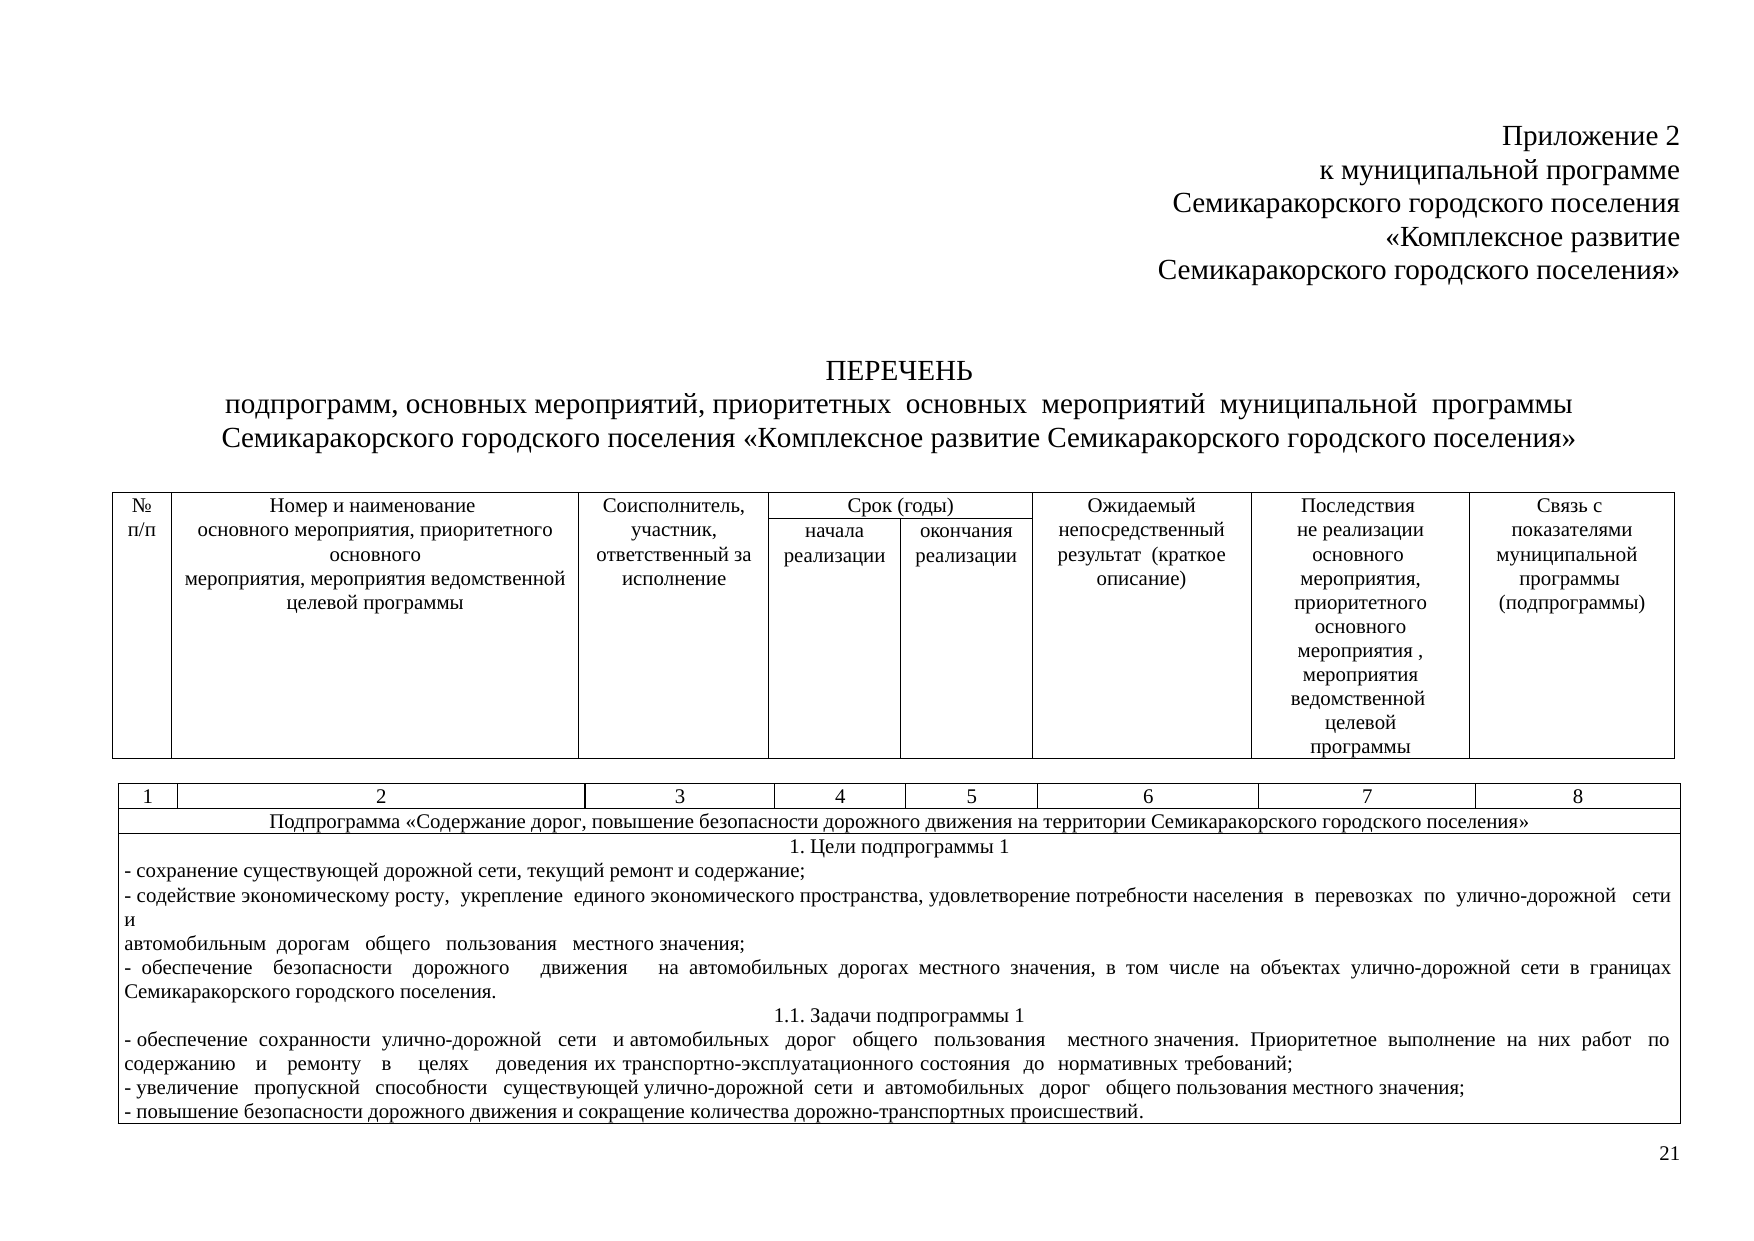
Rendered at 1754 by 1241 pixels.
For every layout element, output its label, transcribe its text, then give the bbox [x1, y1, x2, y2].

table_header Ожидаемый непосредственный результат (краткое описание) [1033, 493, 1251, 758]
table_cell начала реализации [769, 519, 900, 758]
text подпрограмм, основных мероприятий, приоритетных основных мероприятий муниципальной программы [118, 387, 1680, 420]
table_header Соисполнитель, участник, ответственный за исполнение [579, 493, 768, 758]
text к муниципальной программе Семикаракорского городского поселения «Комплексное развитие [1107, 152, 1680, 252]
text ПЕРЕЧЕНЬ [118, 353, 1680, 387]
table_cell окончания реализации [901, 519, 1032, 758]
table_header 5 [906, 784, 1037, 808]
text Семикаракорского городского поселения «Комплексное развитие Семикаракорского городского поселения» [118, 420, 1680, 454]
table_header № п/п [113, 493, 171, 758]
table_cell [119, 834, 1680, 1123]
table_header 7 [1259, 784, 1475, 808]
text Семикаракорского городского поселения» [1107, 252, 1680, 286]
table_cell Подпрограмма «Содержание дорог, повышение безопасности дорожного движения на территории Семикаракорского городского поселения» [119, 809, 1680, 833]
table_header 8 [1476, 784, 1680, 808]
table_header 3 [586, 784, 774, 808]
table_header Связь с показателями муниципальной программы (подпрограммы) [1470, 493, 1674, 758]
table_header 1 [119, 784, 177, 808]
table_header 2 [178, 784, 584, 808]
table_header Последствия не реализации основного мероприятия, приоритетного основного мероприятия , мероприятия ведомственной целевой программы [1252, 493, 1469, 758]
table_header 4 [775, 784, 905, 808]
text Приложение 2 [1181, 118, 1680, 152]
table_header Номер и наименование основного мероприятия, приоритетного основного мероприятия, мероприятия ведомственной целевой программы [172, 493, 578, 758]
table_header Срок (годы) [769, 493, 1032, 517]
table_header 6 [1038, 784, 1258, 808]
